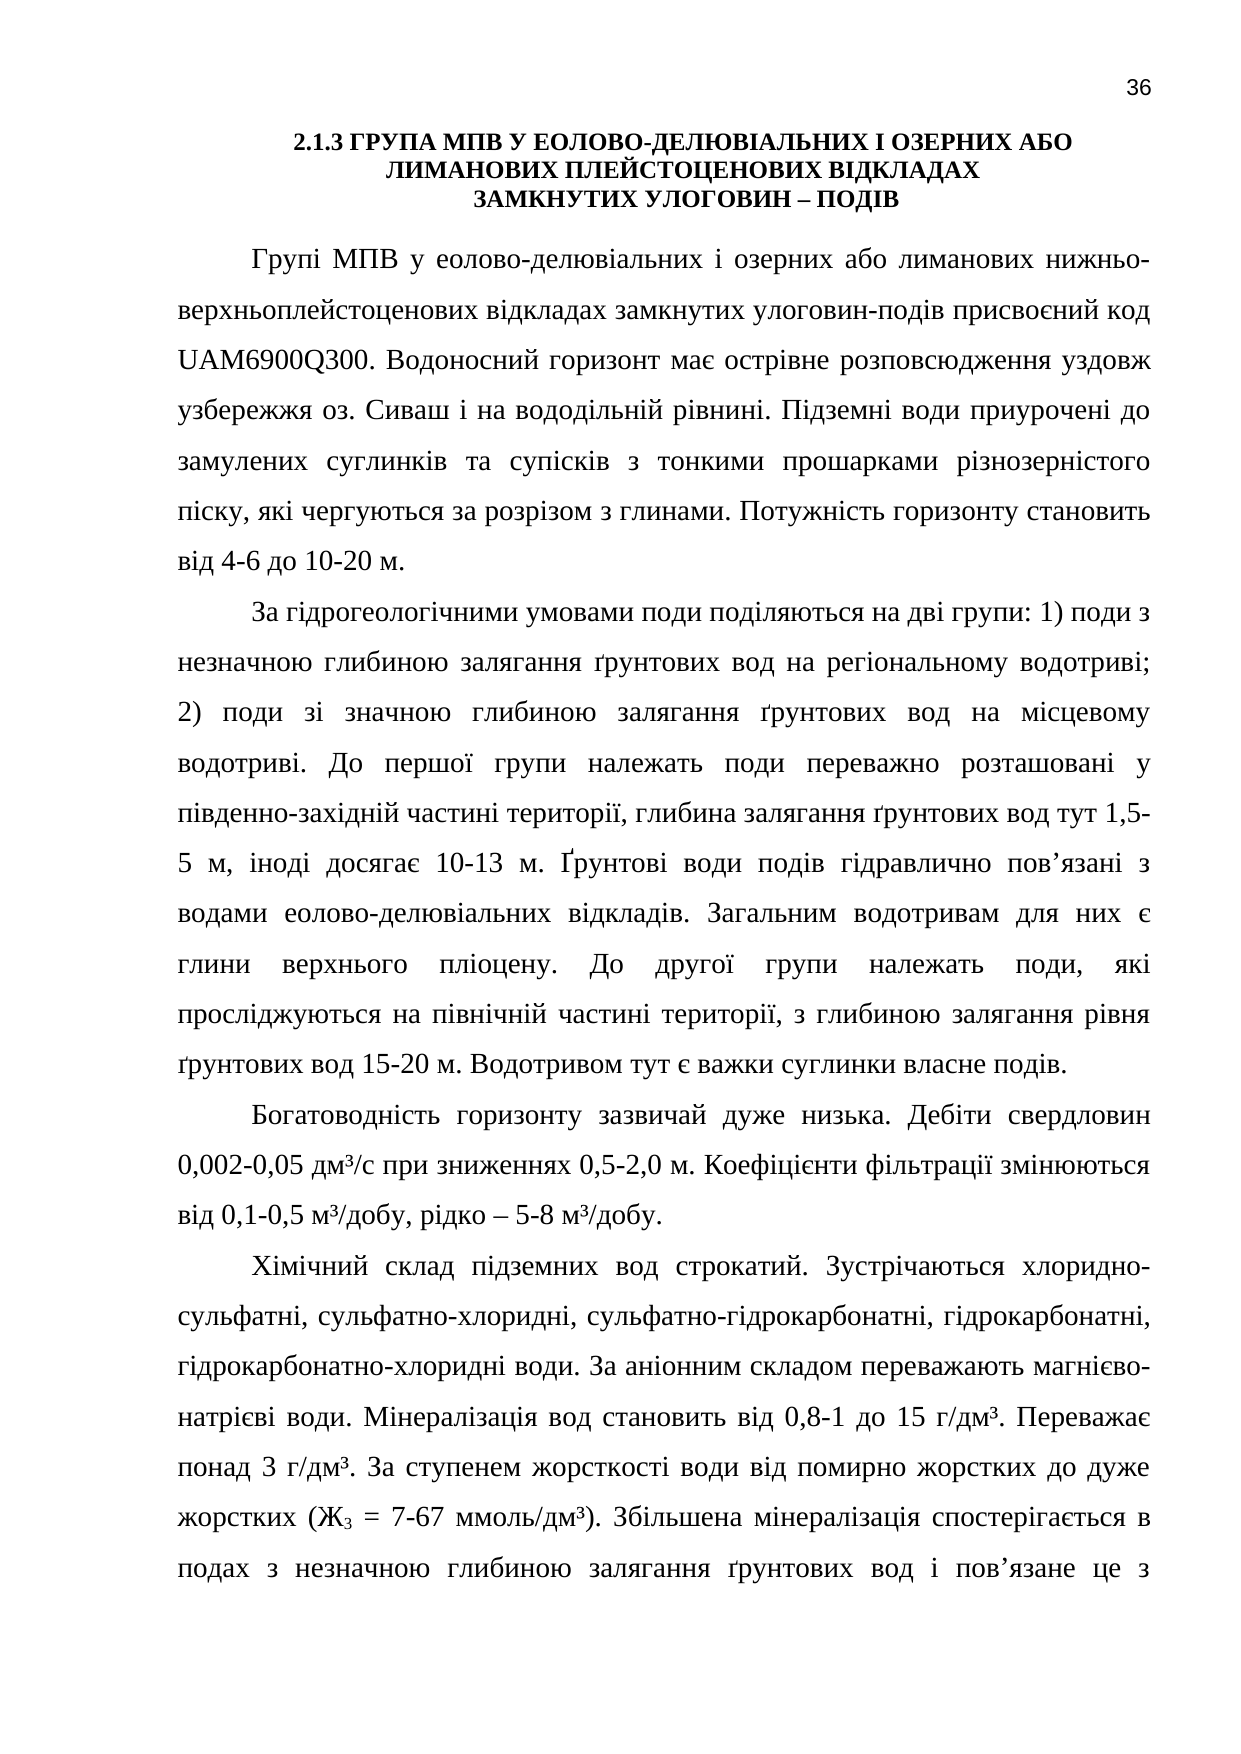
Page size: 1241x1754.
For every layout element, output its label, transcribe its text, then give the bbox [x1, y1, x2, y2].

text 2.1.3 ГРУПА МПВ У ЕОЛОВО-ДЕЛЮВІАЛЬНИХ І ОЗЕРНИХ АБО ЛИМАНОВИХ ПЛЕЙСТОЦЕНОВИХ ВІДКЛАДАХ [214, 127, 1152, 184]
list За гідрогеологічними умовами поди поділяються на дві групи: 1) поди з незначною глибиною залягання ґрунтових вод на регіональному водотриві; 2) поди зі значною глибиною залягання ґрунтових вод на місцевому водотриві. До першої групи належать поди переважно розташовані у південно-західній частині території, глибина залягання ґрунтових вод тут 1,5-5 м, іноді досягає 10-13 м. Ґрунтові води подів гідравлично пов’язані з водами еолово-делювіальних відкладів. Загальним водотривам для них є глини верхнього пліоцену. До другої групи належать поди, які просліджуються на північній частині території, з глибиною залягання рівня ґрунтових вод 15-20 м. Водотривом тут є важки суглинки власне подів. [177, 594, 1152, 1080]
list Групі МПВ у еолово-делювіальних і озерних або лиманових нижньо-верхньоплейстоценових відкладах замкнутих улоговин-подів присвоєний код UAM6900Q300. Водоносний горизонт має острівне розповсюдження уздовж узбережжя оз. Сиваш і на вододільній рівнині. Підземні води приурочені до замулених суглинків та супісків з тонкими прошарками різнозерністого піску, які чергуються за розрізом з глинами. Потужність горизонту становить від 4-6 до 10-20 м. [177, 242, 1152, 577]
list Богатоводність горизонту зазвичай дуже низька. Дебіти свердловин 0,002-0,05 дм³/с при зниженнях 0,5-2,0 м. Коефіцієнти фільтрації змінюються від 0,1-0,5 м³/добу, рідко – 5-8 м³/добу. [177, 1097, 1152, 1231]
text ЗАМКНУТИХ УЛОГОВИН – ПОДІВ [214, 184, 1152, 213]
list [177, 1248, 1152, 1583]
